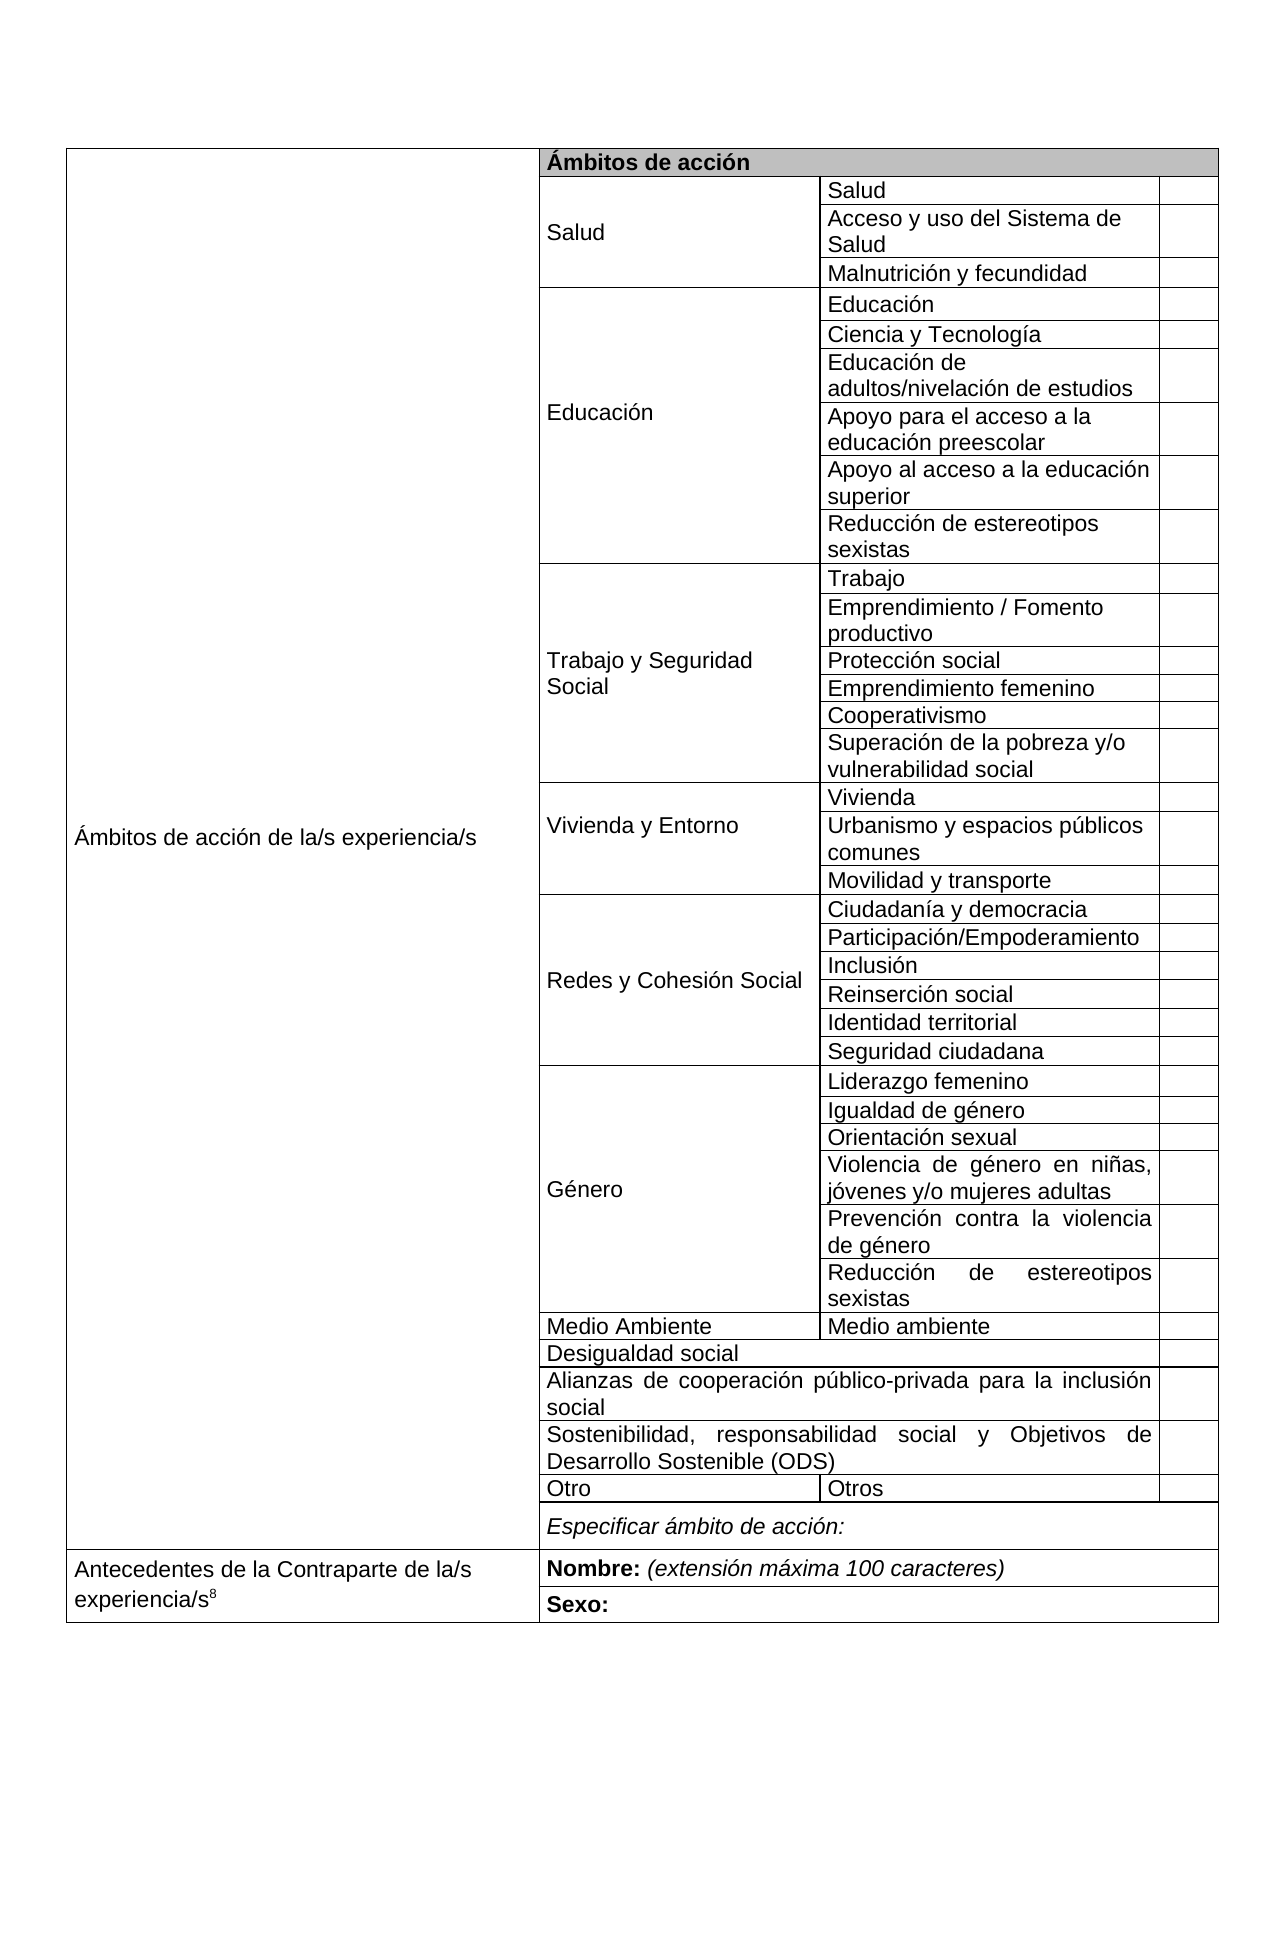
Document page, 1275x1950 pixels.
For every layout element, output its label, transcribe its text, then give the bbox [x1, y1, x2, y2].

table_cell [1160, 1009, 1218, 1036]
table_cell [1160, 783, 1218, 811]
table_cell Salud [821, 177, 1159, 203]
table_cell Cooperativismo [821, 702, 1159, 728]
table_cell [1160, 1340, 1218, 1366]
table_cell Ámbitos de acción de la/s experiencia/s [67, 149, 539, 1549]
table_cell Vivienda y Entorno [540, 783, 819, 894]
table_cell Ciencia y Tecnología [821, 321, 1159, 348]
table_cell [1160, 924, 1218, 951]
table_cell [1160, 1066, 1218, 1096]
table_cell Apoyo para el acceso a la educación preescolar [821, 403, 1159, 455]
table_cell Sostenibilidad, responsabilidad social y Objetivos de Desarrollo Sostenible (ODS) [540, 1421, 1159, 1474]
table_cell [1160, 177, 1218, 203]
table_cell [1160, 321, 1218, 348]
table_cell [1160, 205, 1218, 257]
table_cell [1160, 812, 1218, 865]
table_cell Emprendimiento femenino [821, 675, 1159, 701]
table_cell [1160, 1151, 1218, 1204]
table_cell Acceso y uso del Sistema de Salud [821, 205, 1159, 257]
table_cell Ámbitos de acción [540, 149, 1218, 176]
table_cell Alianzas de cooperación público-privada para la inclusión social [540, 1368, 1159, 1420]
table_cell Educación de adultos/nivelación de estudios [821, 349, 1159, 402]
table_cell [1160, 702, 1218, 728]
table_cell Nombre: (extensión máxima 100 caracteres) [540, 1550, 1218, 1586]
table_cell Malnutrición y fecundidad [821, 258, 1159, 287]
table_cell [1160, 258, 1218, 287]
table_cell Antecedentes de la Contraparte de la/s experiencia/s [67, 1550, 539, 1622]
table_cell [1160, 1037, 1218, 1065]
table_cell Urbanismo y espacios públicos comunes [821, 812, 1159, 865]
table_cell [1160, 1421, 1218, 1474]
table_cell [1160, 1124, 1218, 1150]
table_cell Trabajo [821, 564, 1159, 592]
table_cell Orientación sexual [821, 1124, 1159, 1150]
table_cell [1160, 895, 1218, 922]
table_cell Participación/Empoderamiento [821, 924, 1159, 951]
table_cell Salud [540, 177, 819, 287]
table_cell [1160, 675, 1218, 701]
table_cell Inclusión [821, 952, 1159, 979]
table_cell Género [540, 1066, 819, 1312]
table_cell [1160, 866, 1218, 894]
table_cell Superación de la pobreza y/o vulnerabilidad social [821, 729, 1159, 782]
table_cell Sexo: [540, 1587, 1218, 1622]
table_cell [1160, 980, 1218, 1007]
table_cell [1160, 1097, 1218, 1123]
table_cell Liderazgo femenino [821, 1066, 1159, 1096]
table_cell [1160, 1313, 1218, 1339]
table_cell Medio ambiente [821, 1313, 1159, 1339]
table_cell Reinserción social [821, 980, 1159, 1007]
table_cell Especificar ámbito de acción: [540, 1503, 1218, 1549]
table_cell Protección social [821, 647, 1159, 673]
table_cell [1160, 510, 1218, 563]
table_cell [1160, 729, 1218, 782]
table_cell Reducción de estereotipos sexistas [821, 1259, 1159, 1312]
table_cell Educación [540, 288, 819, 563]
table_cell [1160, 1259, 1218, 1312]
table_cell Educación [821, 288, 1159, 320]
table_cell Otro [540, 1475, 819, 1501]
table_cell [1160, 647, 1218, 673]
table_cell Reducción de estereotipos sexistas [821, 510, 1159, 563]
table_cell Vivienda [821, 783, 1159, 811]
table_cell Igualdad de género [821, 1097, 1159, 1123]
table_cell [1160, 564, 1218, 592]
table_cell [1160, 1205, 1218, 1258]
table_cell [1160, 403, 1218, 455]
table_cell Medio Ambiente [540, 1313, 819, 1339]
table_cell Prevención contra la violencia de género [821, 1205, 1159, 1258]
table_cell Redes y Cohesión Social [540, 895, 819, 1065]
table_cell [1160, 952, 1218, 979]
table_cell Apoyo al acceso a la educación superior [821, 456, 1159, 509]
table_cell Violencia de género en niñas, jóvenes y/o mujeres adultas [821, 1151, 1159, 1204]
table_cell [1160, 456, 1218, 509]
table_cell Seguridad ciudadana [821, 1037, 1159, 1065]
table_cell Otros [821, 1475, 1159, 1501]
table_cell Movilidad y transporte [821, 866, 1159, 894]
table_cell [1160, 288, 1218, 320]
table_cell Ciudadanía y democracia [821, 895, 1159, 922]
table_cell [1160, 1475, 1218, 1501]
table_cell [1160, 594, 1218, 646]
table_cell Identidad territorial [821, 1009, 1159, 1036]
table_cell Emprendimiento / Fomento productivo [821, 594, 1159, 646]
table_cell Desigualdad social [540, 1340, 1159, 1366]
table_cell Trabajo y Seguridad Social [540, 564, 819, 782]
table_cell [1160, 349, 1218, 402]
table_cell [1160, 1368, 1218, 1420]
